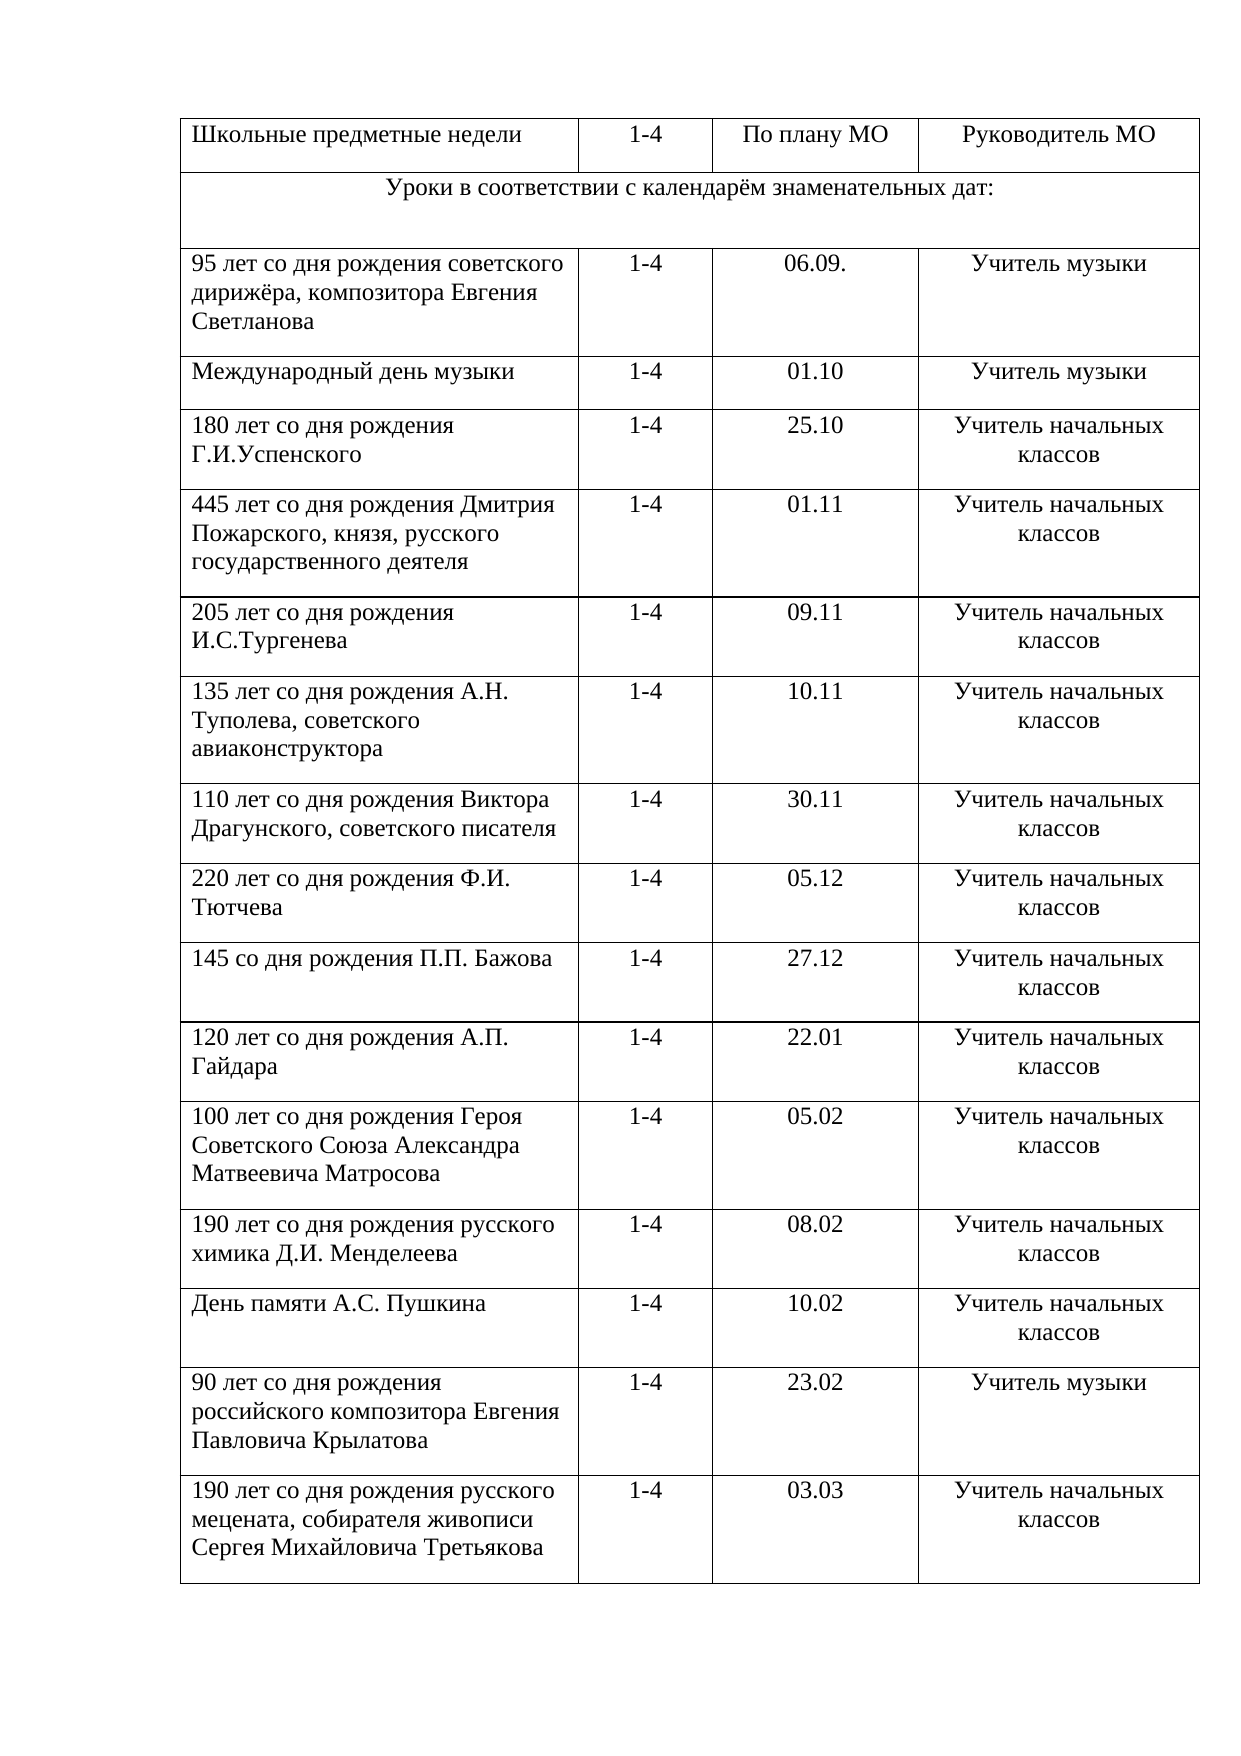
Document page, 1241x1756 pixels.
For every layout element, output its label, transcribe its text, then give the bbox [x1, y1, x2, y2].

table_cell 1-4 [579, 677, 712, 783]
table_cell 205 лет со дня рождения И.С.Тургенева [181, 598, 578, 676]
table_cell 445 лет со дня рождения Дмитрия Пожарского, князя, русского государственного деятеля [181, 490, 578, 596]
table_cell День памяти А.С. Пушкина [181, 1289, 578, 1367]
table_cell 1-4 [579, 490, 712, 596]
table_cell Учитель начальных классов [919, 784, 1199, 862]
table_cell 190 лет со дня рождения русского мецената, собирателя живописи Сергея Михайловича Третьякова [181, 1476, 578, 1582]
table_cell 95 лет со дня рождения советского дирижёра, композитора Евгения Светланова [181, 249, 578, 356]
table_cell 10.11 [713, 677, 918, 783]
table_cell Учитель начальных классов [919, 1289, 1199, 1367]
table_cell Международный день музыки [181, 357, 578, 409]
table_cell Учитель начальных классов [919, 1210, 1199, 1288]
table_cell 09.11 [713, 598, 918, 676]
table_cell 1-4 [579, 1210, 712, 1288]
table_cell 22.01 [713, 1023, 918, 1101]
table_cell Учитель начальных классов [919, 943, 1199, 1021]
table_cell Учитель музыки [919, 1368, 1199, 1474]
table_cell 25.10 [713, 410, 918, 488]
table_cell Учитель начальных классов [919, 864, 1199, 942]
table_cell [919, 1476, 1199, 1582]
table_cell Учитель начальных классов [919, 598, 1199, 676]
table_cell 23.02 [713, 1368, 918, 1474]
table_cell Учитель начальных классов [919, 1102, 1199, 1208]
table_cell 220 лет со дня рождения Ф.И. Тютчева [181, 864, 578, 942]
table_cell Учитель музыки [919, 357, 1199, 409]
table_cell 135 лет со дня рождения А.Н. Туполева, советского авиаконструктора [181, 677, 578, 783]
table_cell Руководитель МО [919, 119, 1199, 172]
table_cell 1-4 [579, 943, 712, 1021]
table_cell Учитель начальных классов [919, 677, 1199, 783]
table_cell 06.09. [713, 249, 918, 356]
table_cell 10.02 [713, 1289, 918, 1367]
table_cell 1-4 [579, 784, 712, 862]
table_cell 110 лет со дня рождения Виктора Драгунского, советского писателя [181, 784, 578, 862]
table_cell 27.12 [713, 943, 918, 1021]
table_cell 1-4 [579, 249, 712, 356]
table_cell 190 лет со дня рождения русского химика Д.И. Менделеева [181, 1210, 578, 1288]
table_cell 180 лет со дня рождения Г.И.Успенского [181, 410, 578, 488]
table_cell 145 со дня рождения П.П. Бажова [181, 943, 578, 1021]
table_cell Учитель начальных классов [919, 490, 1199, 596]
table_cell 1-4 [579, 1102, 712, 1208]
table_cell 1-4 [579, 1476, 712, 1582]
table_cell 03.03 [713, 1476, 918, 1582]
table_cell 1-4 [579, 1368, 712, 1474]
table_cell 08.02 [713, 1210, 918, 1288]
table_cell Школьные предметные недели [181, 119, 578, 172]
table_cell Учитель начальных классов [919, 1023, 1199, 1101]
table_cell 1-4 [579, 357, 712, 409]
table_cell По плану МО [713, 119, 918, 172]
table_cell 90 лет со дня рождения российского композитора Евгения Павловича Крылатова [181, 1368, 578, 1474]
table_cell 1-4 [579, 864, 712, 942]
table_cell 1-4 [579, 1023, 712, 1101]
table_cell 01.11 [713, 490, 918, 596]
table_cell 1-4 [579, 410, 712, 488]
table_cell 05.12 [713, 864, 918, 942]
table_cell 120 лет со дня рождения А.П. Гайдара [181, 1023, 578, 1101]
table_cell 1-4 [579, 119, 712, 172]
table_cell Уроки в соответствии с календарём знаменательных дат: [181, 173, 1199, 248]
table_cell 1-4 [579, 1289, 712, 1367]
table_cell 100 лет со дня рождения Героя Советского Союза Александра Матвеевича Матросова [181, 1102, 578, 1208]
table_cell 30.11 [713, 784, 918, 862]
table_cell Учитель начальных классов [919, 410, 1199, 488]
table_cell 1-4 [579, 598, 712, 676]
table_cell 01.10 [713, 357, 918, 409]
table_cell Учитель музыки [919, 249, 1199, 356]
table_cell 05.02 [713, 1102, 918, 1208]
